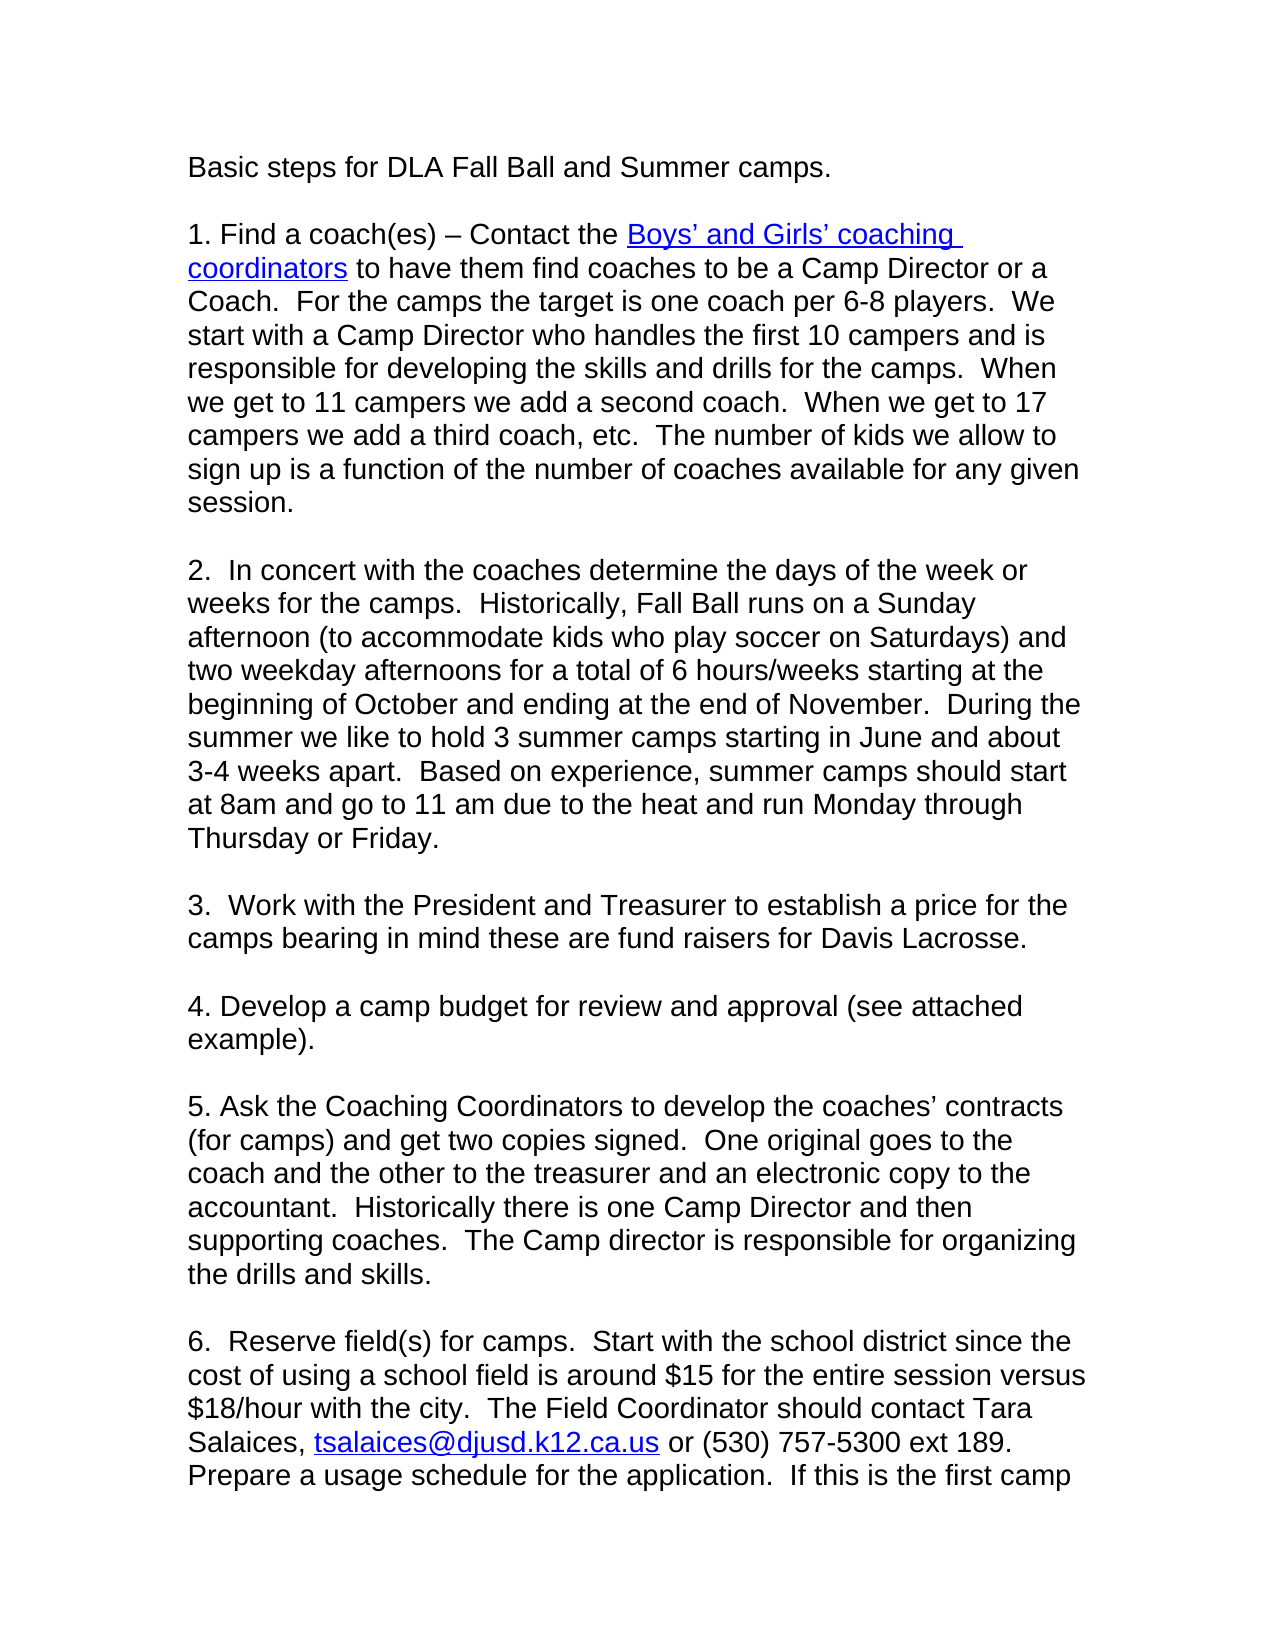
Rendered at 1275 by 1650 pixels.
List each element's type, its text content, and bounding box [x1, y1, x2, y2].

text 5. Ask the Coaching Coordinators to develop the coaches’ contracts (for camps) and get two copies signed. One original goes to the coach and the other to the treasurer and an electronic copy to the accountant. Historically there is one and then supporting coaches. The Camp director is responsible for organizing the drills and skills. [187, 1089, 1087, 1290]
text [187, 1324, 1087, 1492]
text 1. Find a coach(es) – Contact the Boys’ and Girls’ coaching coordinators to have them find coaches to be a Camp Director or a Coach. For the camps the target is one coach per 6-8 players. We start with a who handles the first 10 campers and is responsible for developing the skills and drills for the camps. When we get to 11 campers we add a second coach. When we get to 17 campers we add a third coach, etc. The number of kids we allow to sign up is a function of the number of coaches available for any given session. [187, 217, 1087, 519]
text Basic steps for DLA Fall Ball and Summer camps. [187, 150, 1087, 183]
text 4. Develop a camp budget for review and approval (see attached example). [187, 988, 1087, 1056]
text 3. Work with the President and Treasurer to establish a price for the camps bearing in mind these are fund raisers for Davis Lacrosse. [187, 888, 1087, 955]
text 2. In concert with the coaches determine the days of the week or weeks for the camps. Historically, Fall Ball runs on a Sunday afternoon (to accommodate kids who play soccer on Saturdays) and two weekday afternoons for a total of 6 hours/weeks starting at the beginning of October and ending at the end of November. During the summer we like to hold 3 summer camps starting in June and about 3-4 weeks apart. Based on experience, summer camps should start at 8am and go to 11 am due to the heat and run Monday through Thursday or Friday. [187, 552, 1087, 854]
